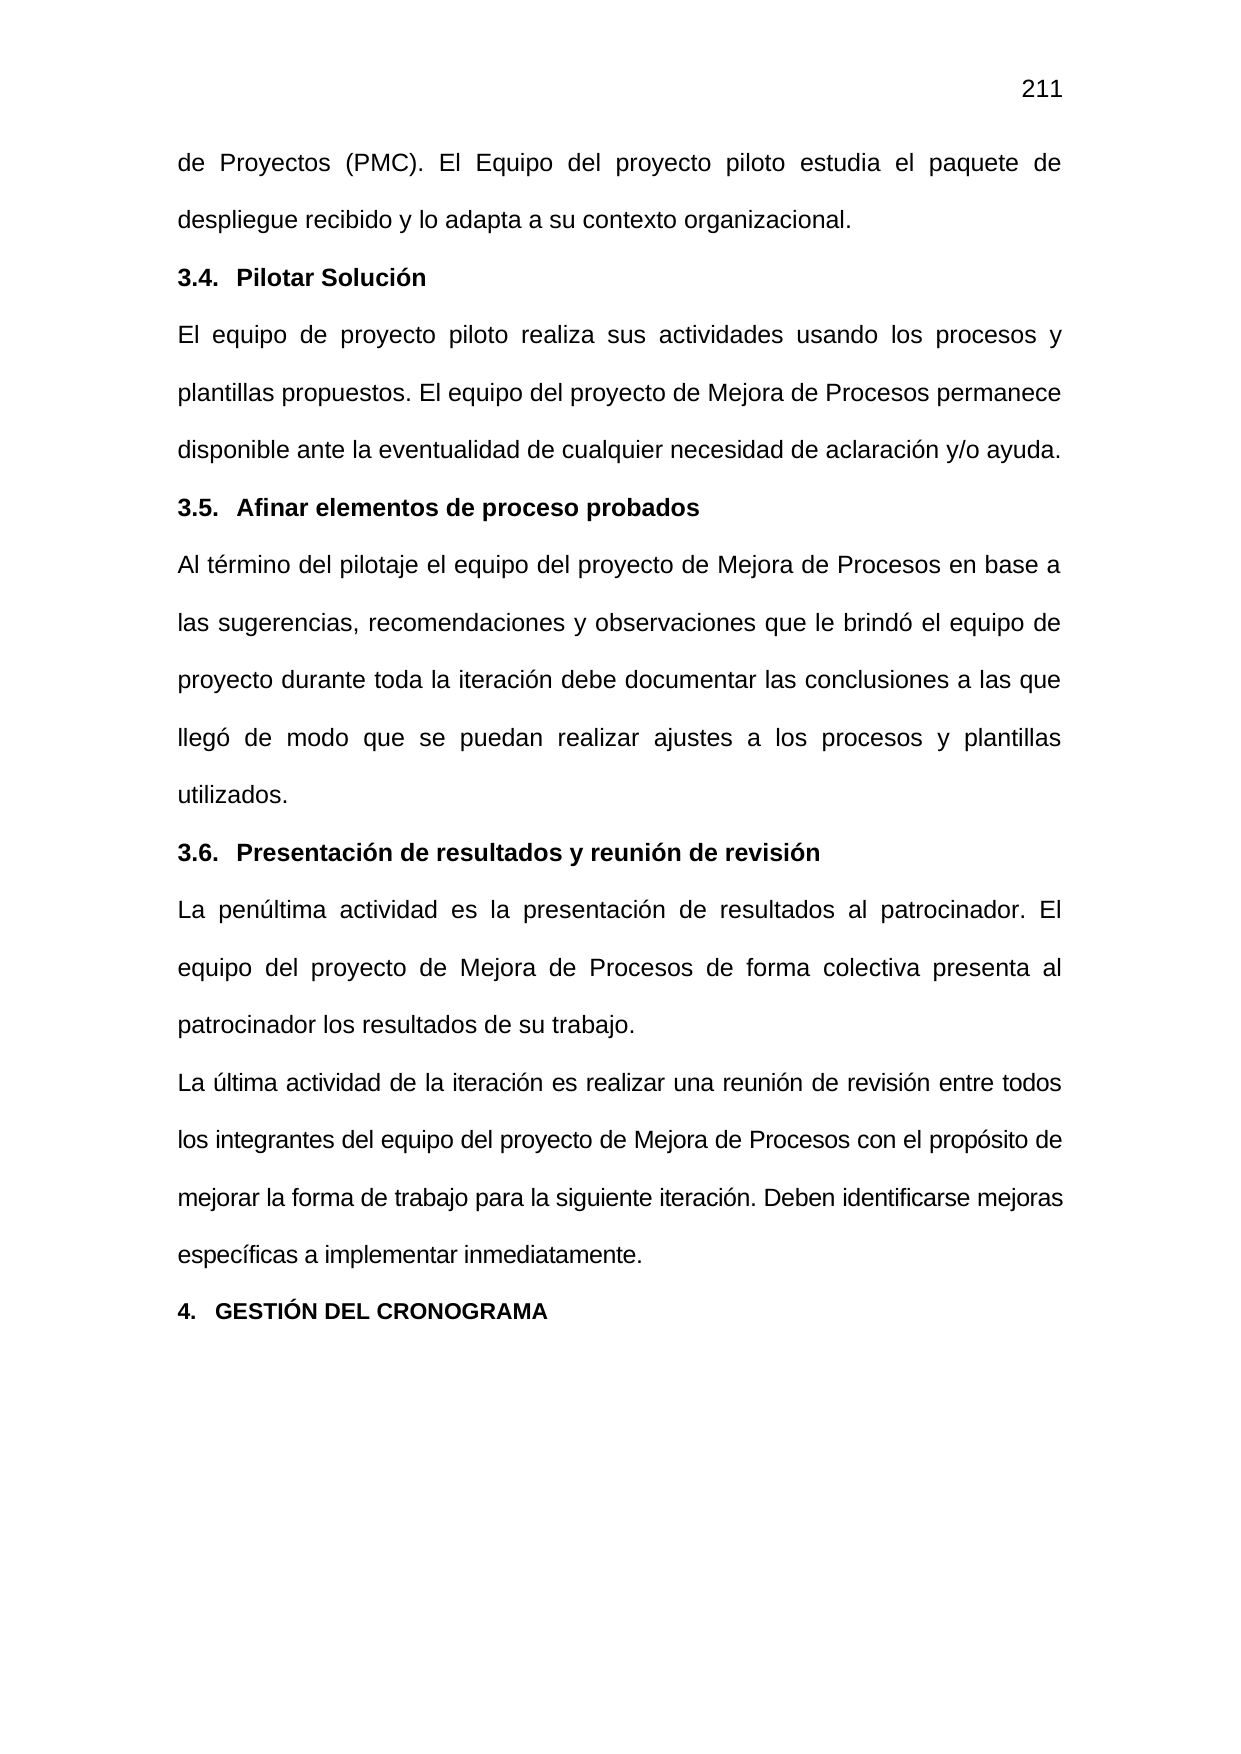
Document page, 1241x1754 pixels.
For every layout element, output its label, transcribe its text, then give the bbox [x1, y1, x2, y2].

text Al término del pilotaje el equipo del proyecto de Mejora de Procesos en base a las sugerencias, recomendaciones y observaciones que le brindó el equipo de proyecto durante toda la iteración debe documentar las conclusiones a las que llegó de modo que se puedan realizar ajustes a los procesos y plantillas utilizados. [177, 550, 1063, 809]
text El equipo de proyecto piloto realiza sus actividades usando los procesos y plantillas propuestos. El equipo del proyecto de Mejora de Procesos permanece disponible ante la eventualidad de cualquier necesidad de aclaración y/o ayuda. [177, 320, 1063, 464]
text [177, 148, 1063, 234]
list GESTIÓN DEL CRONOGRAMA [177, 1298, 1063, 1324]
list Afinar elementos de proceso probados [177, 493, 1063, 521]
list Presentación de resultados y reunión de revisión [177, 838, 1063, 866]
text La penúltima actividad es la presentación de resultados al patrocinador. El equipo del proyecto de Mejora de Procesos de forma colectiva presenta al patrocinador los resultados de su trabajo. [177, 895, 1063, 1039]
list Pilotar Solución [177, 263, 1063, 291]
text La última actividad de la iteración es realizar una reunión de revisión entre todos los integrantes del equipo del proyecto de Mejora de Procesos con el propósito de mejorar la forma de trabajo para la siguiente iteración. Deben identificarse mejoras específicas a implementar inmediatamente. [177, 1068, 1063, 1269]
